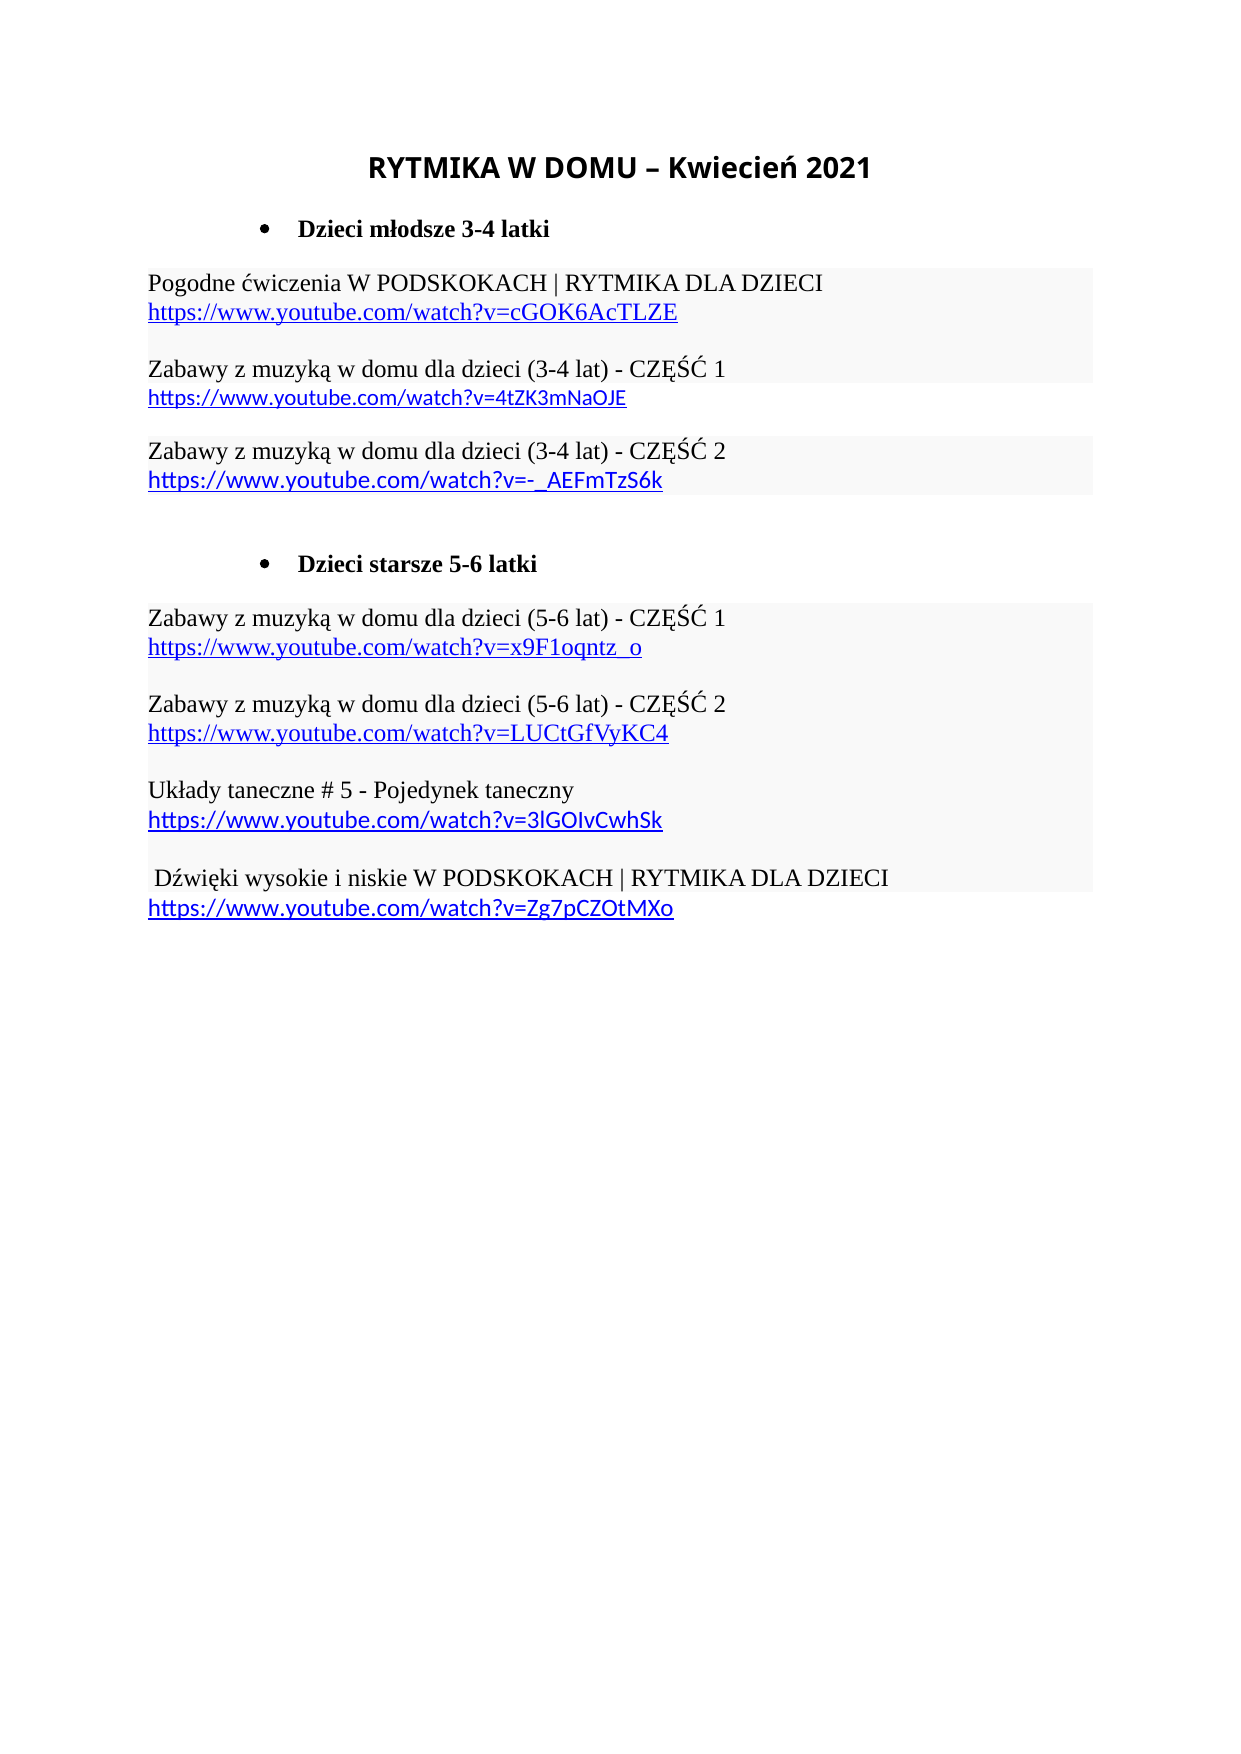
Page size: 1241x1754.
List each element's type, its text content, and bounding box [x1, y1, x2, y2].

subtitle https://www.youtube.com/watch?v=LUCtGfVyKC4 [148, 718, 1093, 747]
text Układy taneczne # 5 - Pojedynek taneczny [148, 775, 1093, 804]
list Dzieci starsze 5-6 latki [260, 549, 1093, 578]
text https://www.youtube.com/watch?v=4tZK3mNaOJE [148, 383, 1093, 411]
text https://www.youtube.com/watch?v=3lGOIvCwhSk [148, 804, 1093, 835]
subtitle https://www.youtube.com/watch?v=x9F1oqntz_o [148, 632, 1093, 660]
subtitle https://www.youtube.com/watch?v=cGOK6AcTLZE [148, 297, 1093, 325]
text RYTMIKA W DOMU – Kwiecień 2021 [148, 148, 1093, 187]
subtitle Zabawy z muzyką w domu dla dzieci (5-6 lat) - CZĘŚĆ 1 [148, 603, 1093, 632]
text Zabawy z muzyką w domu dla dzieci (3-4 lat) - CZĘŚĆ 2 [148, 436, 1093, 465]
text https://www.youtube.com/watch?v=-_AEFmTzS6k [148, 465, 1093, 495]
list Dzieci młodsze 3-4 latki [260, 214, 1093, 243]
text Dźwięki wysokie i niskie W PODSKOKACH | RYTMIKA DLA DZIECI [148, 863, 1093, 892]
subtitle Zabawy z muzyką w domu dla dzieci (3-4 lat) - CZĘŚĆ 1 [148, 354, 1093, 383]
subtitle Pogodne ćwiczenia W PODSKOKACH | RYTMIKA DLA DZIECI [148, 268, 1093, 297]
list https://www.youtube.com/watch?v=Zg7pCZOtMXo [148, 892, 1093, 923]
text Zabawy z muzyką w domu dla dzieci (5-6 lat) - CZĘŚĆ 2 [148, 689, 1093, 718]
